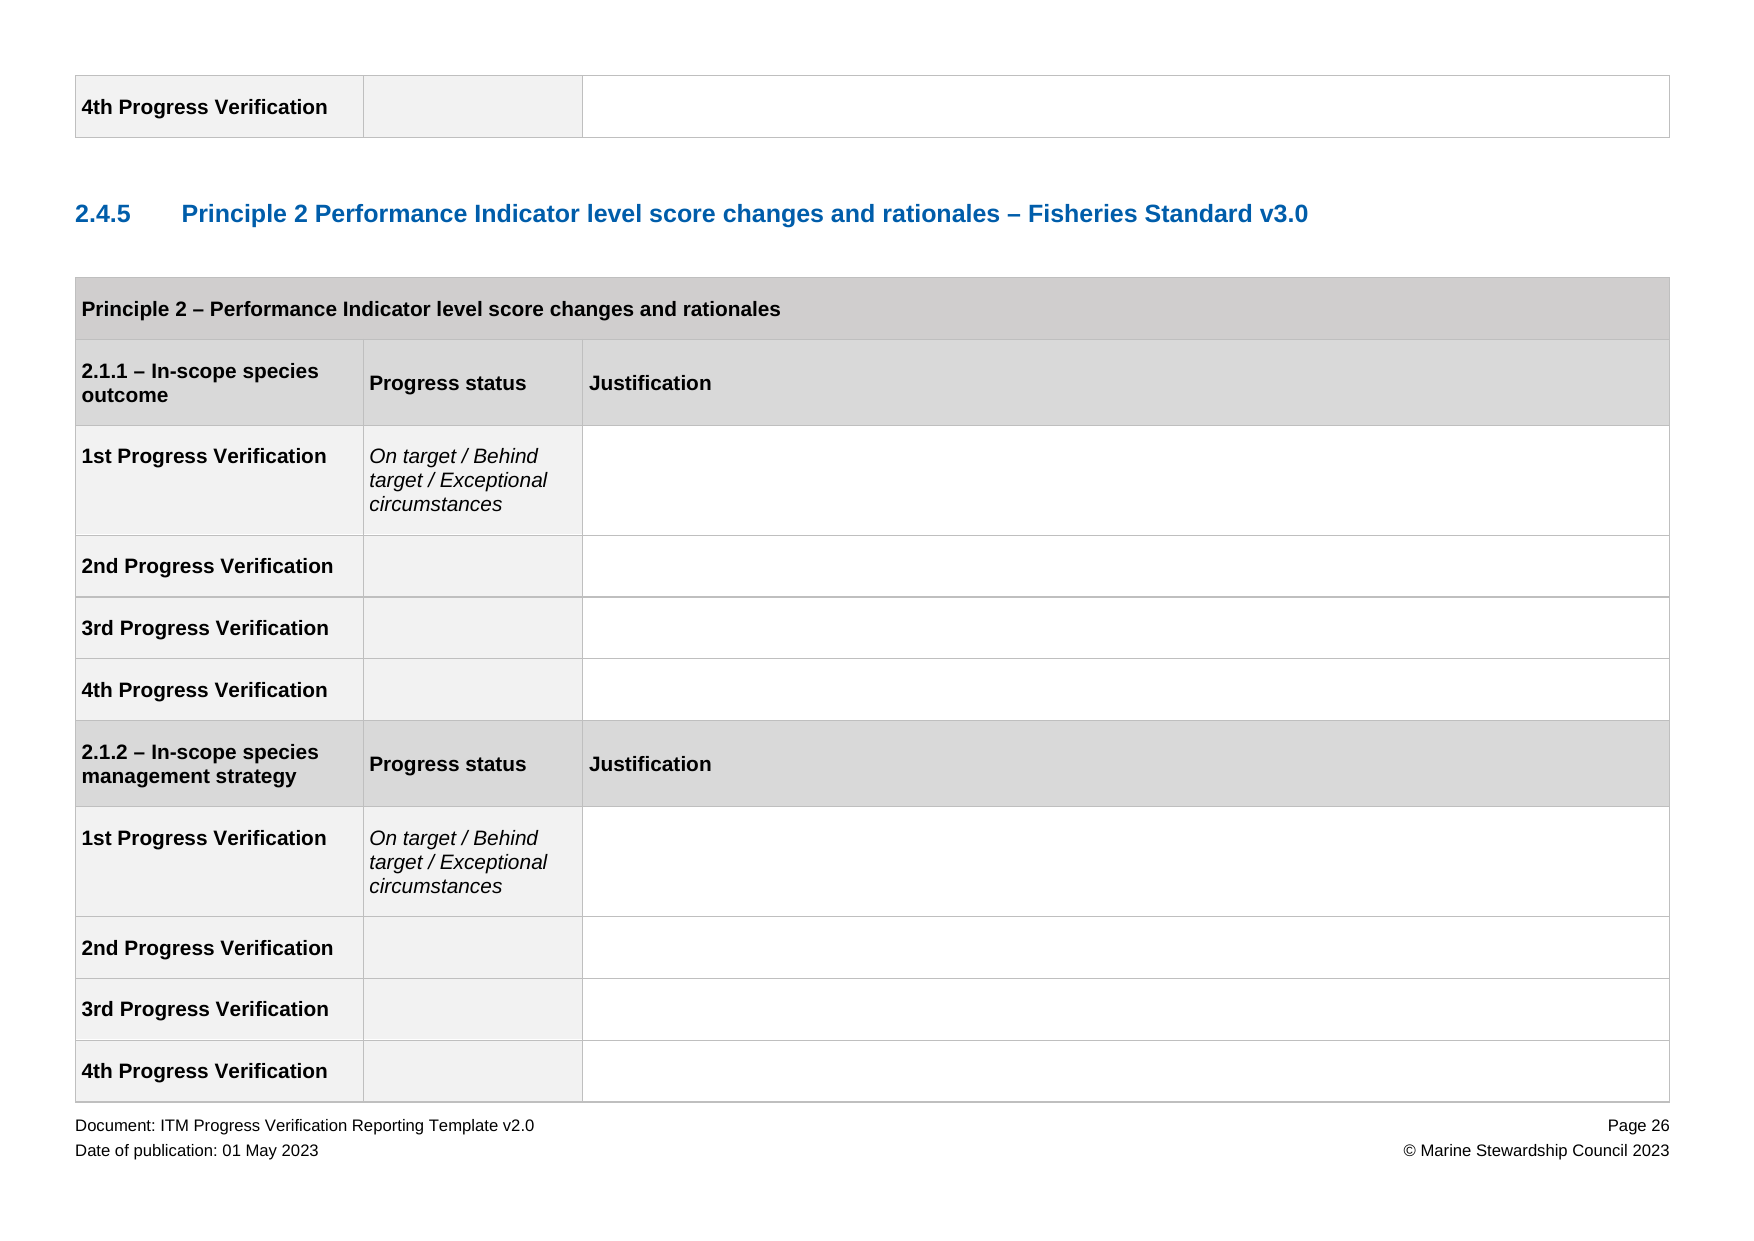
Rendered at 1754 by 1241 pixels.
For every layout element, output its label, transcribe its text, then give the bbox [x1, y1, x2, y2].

table_cell [364, 917, 582, 978]
table_cell [583, 917, 1669, 978]
table_cell 2nd Progress Verification [76, 917, 363, 978]
table_cell [583, 598, 1669, 658]
table_cell [364, 979, 582, 1039]
table_cell [583, 807, 1669, 916]
table_cell [364, 598, 582, 658]
table_cell 3rd Progress Verification [76, 598, 363, 658]
table_header Principle 2 – Performance Indicator level score changes and rationales [76, 278, 1669, 339]
table_cell [583, 76, 1669, 137]
table_cell 4th Progress Verification [76, 1041, 363, 1101]
table_cell [583, 979, 1669, 1039]
table_cell 4th Progress Verification [76, 76, 363, 137]
table_cell [583, 426, 1669, 534]
table_cell [364, 76, 582, 137]
table_cell Progress status [364, 721, 582, 806]
table_cell On target / Behind target / Exceptional circumstances [364, 426, 582, 534]
table_cell 1st Progress Verification [76, 807, 363, 916]
table_cell 2.1.1 – In-scope species outcome [76, 340, 363, 425]
table_cell [583, 1041, 1669, 1101]
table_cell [364, 807, 582, 916]
table_cell [364, 536, 582, 596]
text Principle 2 Performance Indicator level score changes and rationales – Fisheries Standard v3.0 [75, 199, 1679, 228]
table_cell [364, 1041, 582, 1101]
table_cell Justification [583, 721, 1669, 806]
table_cell [583, 536, 1669, 596]
table_cell [583, 659, 1669, 720]
table_cell Justification [583, 340, 1669, 425]
table_cell 4th Progress Verification [76, 659, 363, 720]
table_cell 3rd Progress Verification [76, 979, 363, 1039]
table_cell 2nd Progress Verification [76, 536, 363, 596]
table_cell Progress status [364, 340, 582, 425]
table_cell 1st Progress Verification [76, 426, 363, 534]
table_cell 2.1.2 – In-scope species management strategy [76, 721, 363, 806]
table_cell [364, 659, 582, 720]
